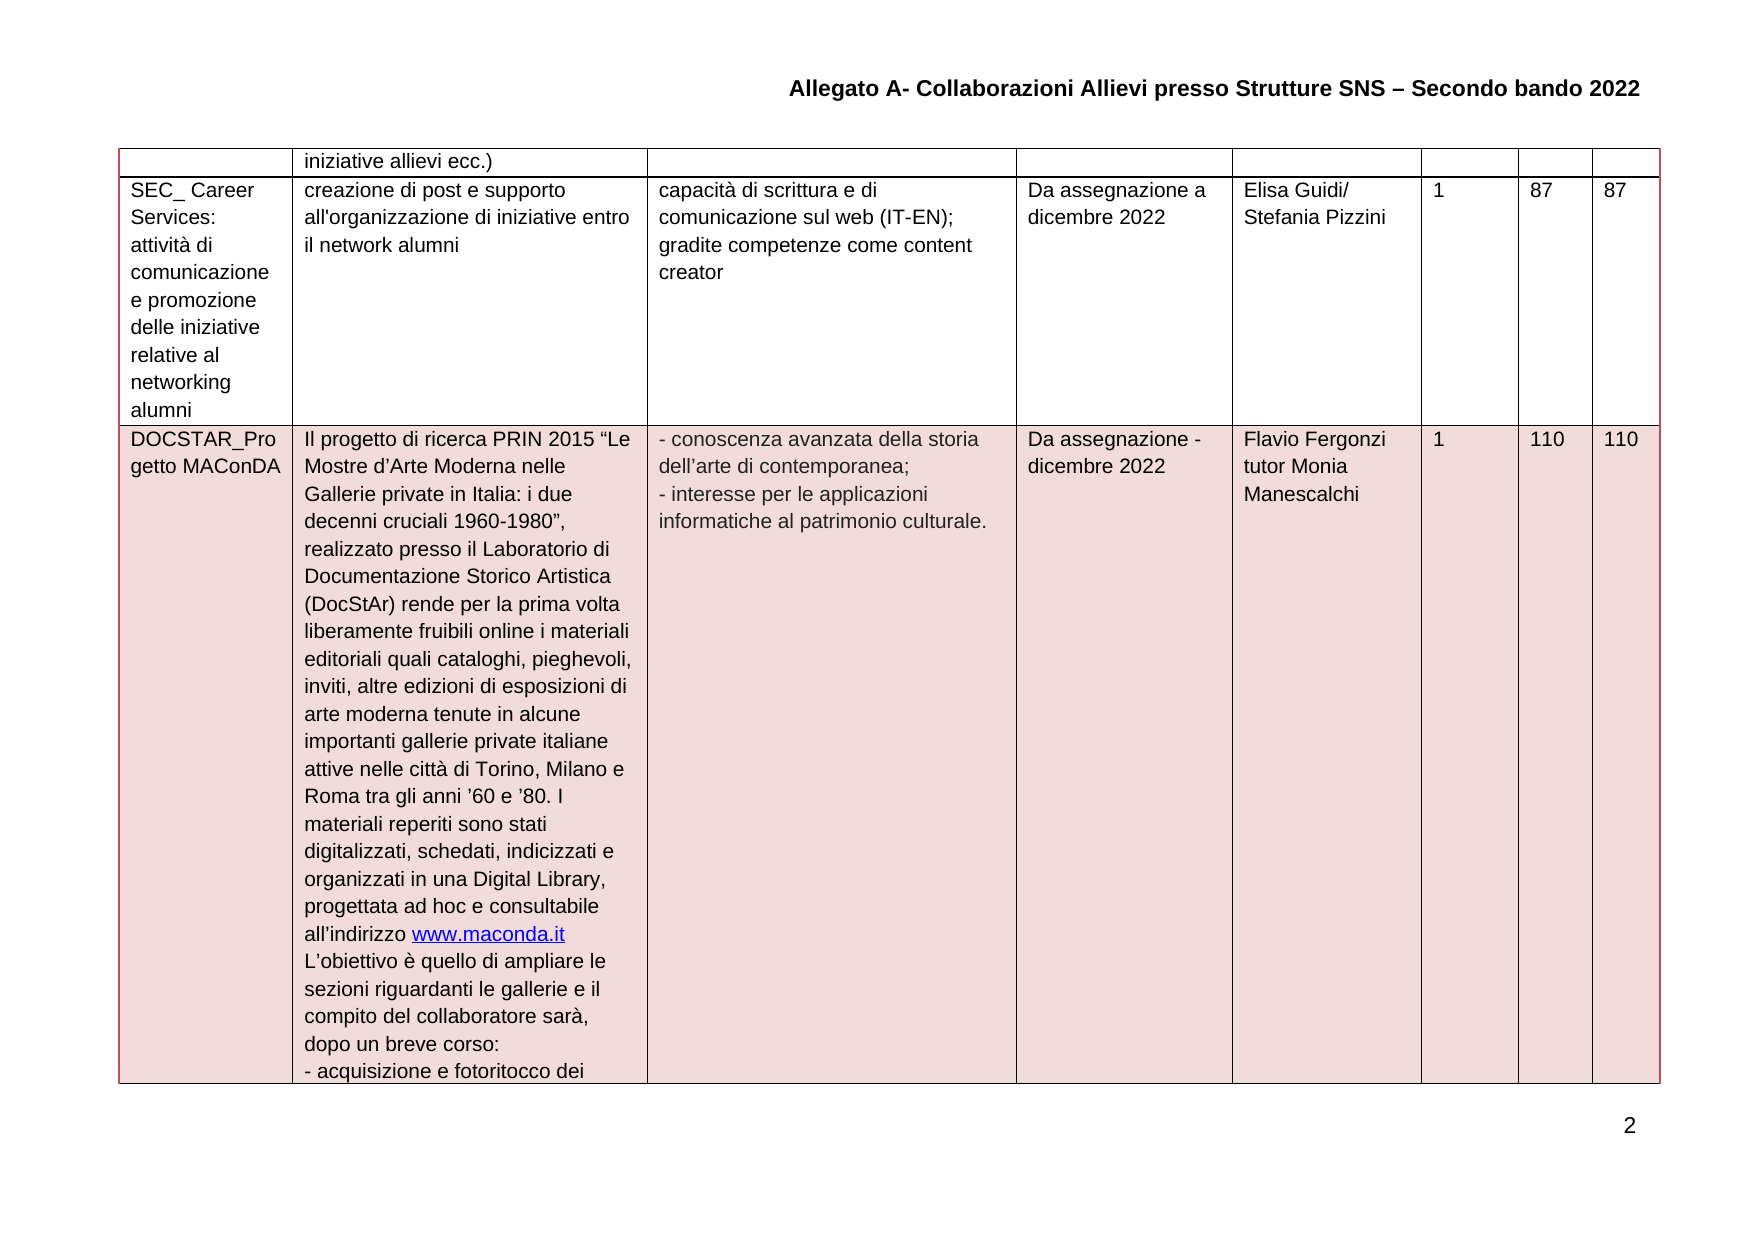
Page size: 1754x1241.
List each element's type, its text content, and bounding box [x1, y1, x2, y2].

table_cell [1233, 426, 1421, 1083]
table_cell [293, 426, 647, 1083]
table_cell 86 [1593, 149, 1659, 176]
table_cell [648, 149, 1016, 176]
table_cell SEC_ Career Services: attività di comunicazione e promozione delle iniziative relative al networking alumni [120, 178, 292, 425]
table_cell 1 [1422, 149, 1518, 176]
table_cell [1233, 149, 1421, 176]
table_cell 110 [1519, 426, 1592, 1083]
table_cell 87 [1593, 178, 1659, 425]
table_cell Elisa Guidi/ Stefania Pizzini [1233, 178, 1421, 425]
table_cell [120, 426, 292, 1083]
table_cell 110 [1593, 426, 1659, 1083]
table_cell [648, 426, 1016, 1083]
table_cell 80 [1519, 149, 1592, 176]
table_cell 1 [1422, 178, 1518, 425]
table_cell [120, 149, 292, 176]
table_cell Da assegnazione a dicembre 2022 [1017, 178, 1232, 425]
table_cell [293, 149, 647, 176]
table_cell 1 [1422, 426, 1518, 1083]
table_cell capacità di scrittura e di comunicazione sul web (IT-EN); gradite competenze come content creator [648, 178, 1016, 425]
table_cell creazione di post e supporto all'organizzazione di iniziative entro il network alumni [293, 178, 647, 425]
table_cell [1017, 426, 1232, 1083]
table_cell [1017, 149, 1232, 176]
table_cell 87 [1519, 178, 1592, 425]
